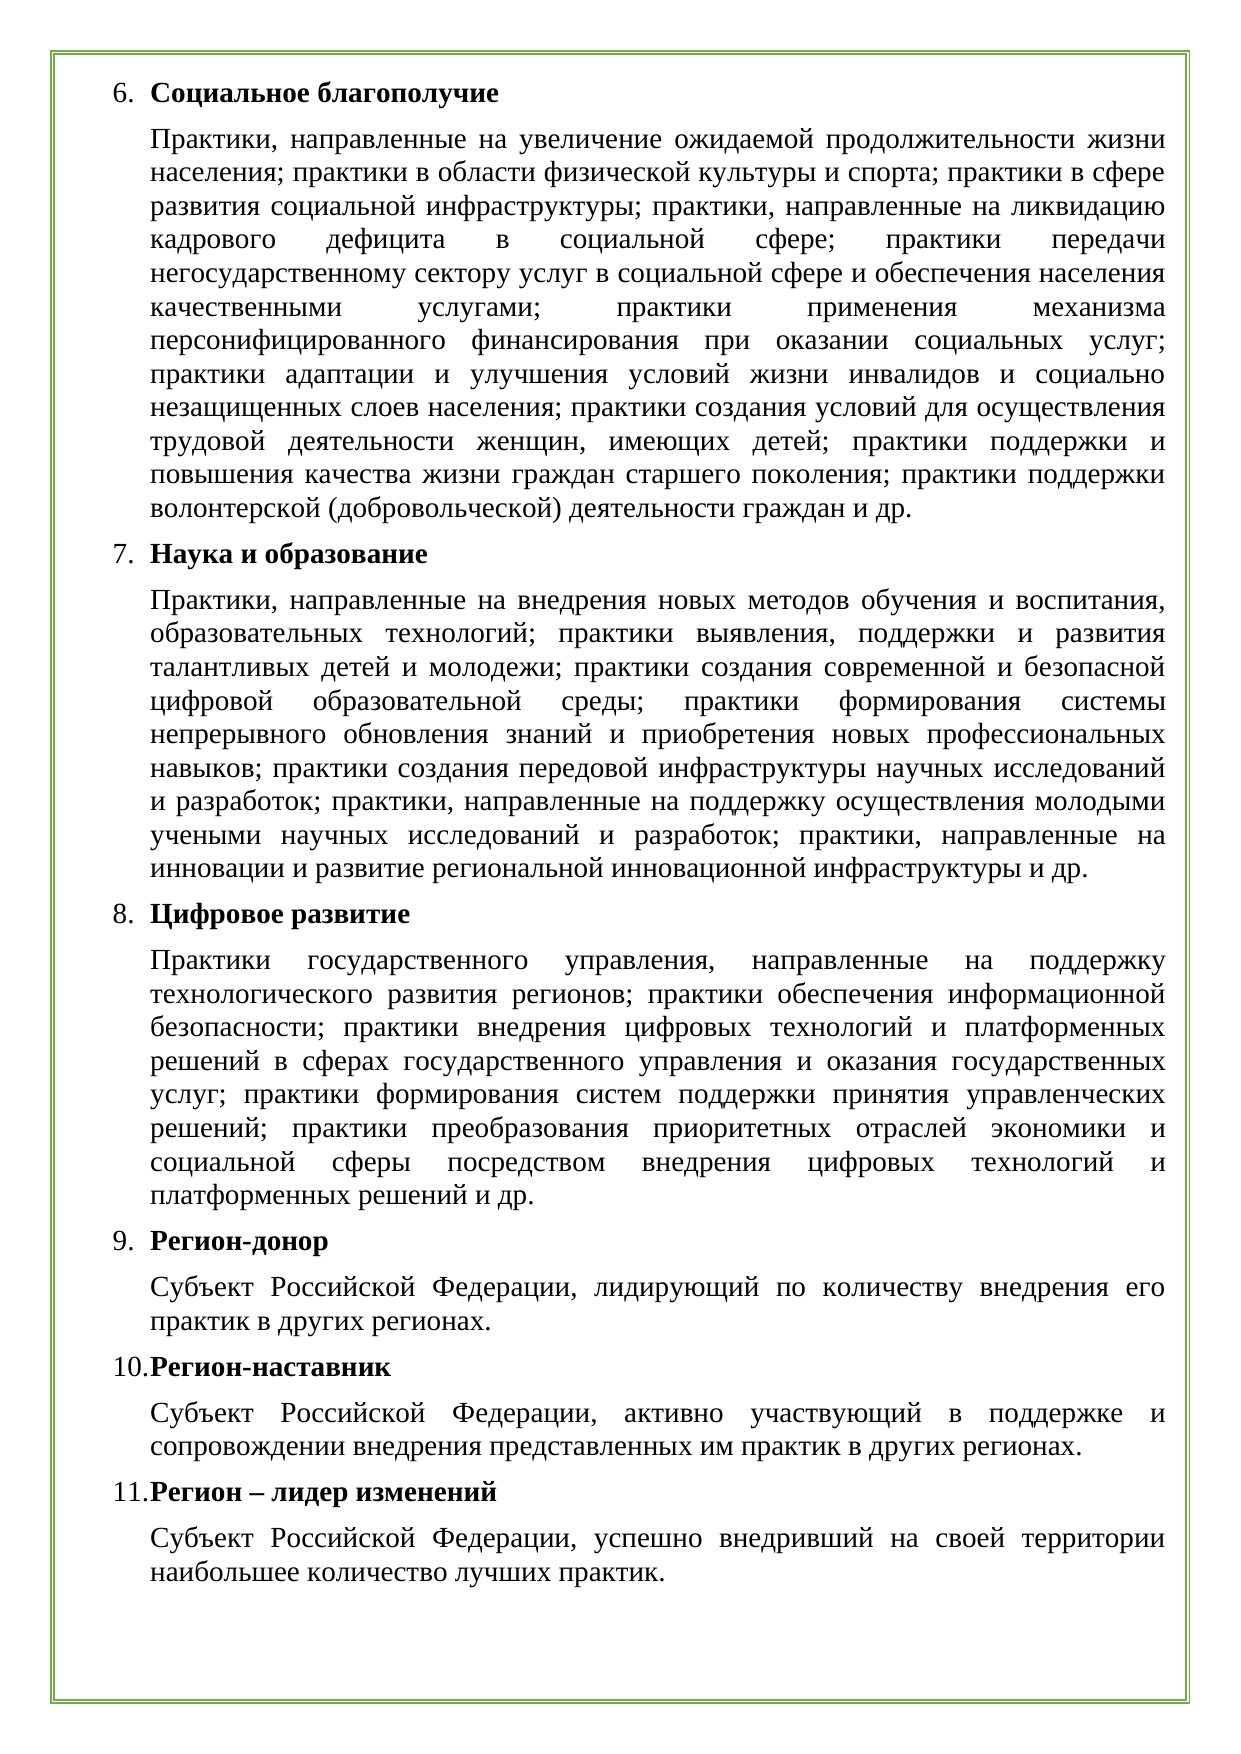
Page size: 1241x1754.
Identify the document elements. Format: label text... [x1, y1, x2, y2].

list Регион-донор [112, 1223, 1167, 1257]
list Практики, направленные на увеличение ожидаемой продолжительности жизни населения; практики в области физической культуры и спорта; практики в сфере развития социальной инфраструктуры; практики, направленные на ликвидацию кадрового дефицита в социальной сфере; практики передачи негосударственному сектору услуг в социальной сфере и обеспечения населения качественными услугами; практики применения механизма персонифицированного финансирования при оказании социальных услуг; практики адаптации и улучшения условий жизни инвалидов и социально незащищенных слоев населения; практики создания условий для осуществления трудовой деятельности женщин, имеющих детей; практики поддержки и повышения качества жизни граждан старшего поколения; практики поддержки волонтерской (добровольческой) деятельности граждан и др. [150, 121, 1167, 523]
list Субъект Российской Федерации, успешно внедривший на своей территории наибольшее количество лучших практик. [150, 1521, 1167, 1588]
list Социальное благополучие [112, 75, 1167, 108]
list Регион-наставник [112, 1349, 1167, 1382]
list Регион – лидер изменений [112, 1474, 1167, 1508]
list Субъект Российской Федерации, лидирующий по количеству внедрения его практик в других регионах. [150, 1269, 1167, 1336]
list Практики, направленные на внедрения новых методов обучения и воспитания, образовательных технологий; практики выявления, поддержки и развития талантливых детей и молодежи; практики создания современной и безопасной цифровой образовательной среды; практики формирования системы непрерывного обновления знаний и приобретения новых профессиональных навыков; практики создания передовой инфраструктуры научных исследований и разработок; практики, направленные на поддержку осуществления молодыми учеными научных исследований и разработок; практики, направленные на инновации и развитие региональной инновационной инфраструктуры и др. [150, 582, 1167, 884]
list Практики государственного управления, направленные на поддержку технологического развития регионов; практики обеспечения информационной безопасности; практики внедрения цифровых технологий и платформенных решений в сферах государственного управления и оказания государственных услуг; практики формирования систем поддержки принятия управленческих решений; практики преобразования приоритетных отраслей экономики и социальной сферы посредством внедрения цифровых технологий и платформенных решений и др. [150, 942, 1167, 1211]
list Наука и образование [112, 536, 1167, 569]
list Цифровое развитие [112, 896, 1167, 930]
list Субъект Российской Федерации, активно участвующий в поддержке и сопровождении внедрения представленных им практик в других регионах. [150, 1395, 1167, 1462]
